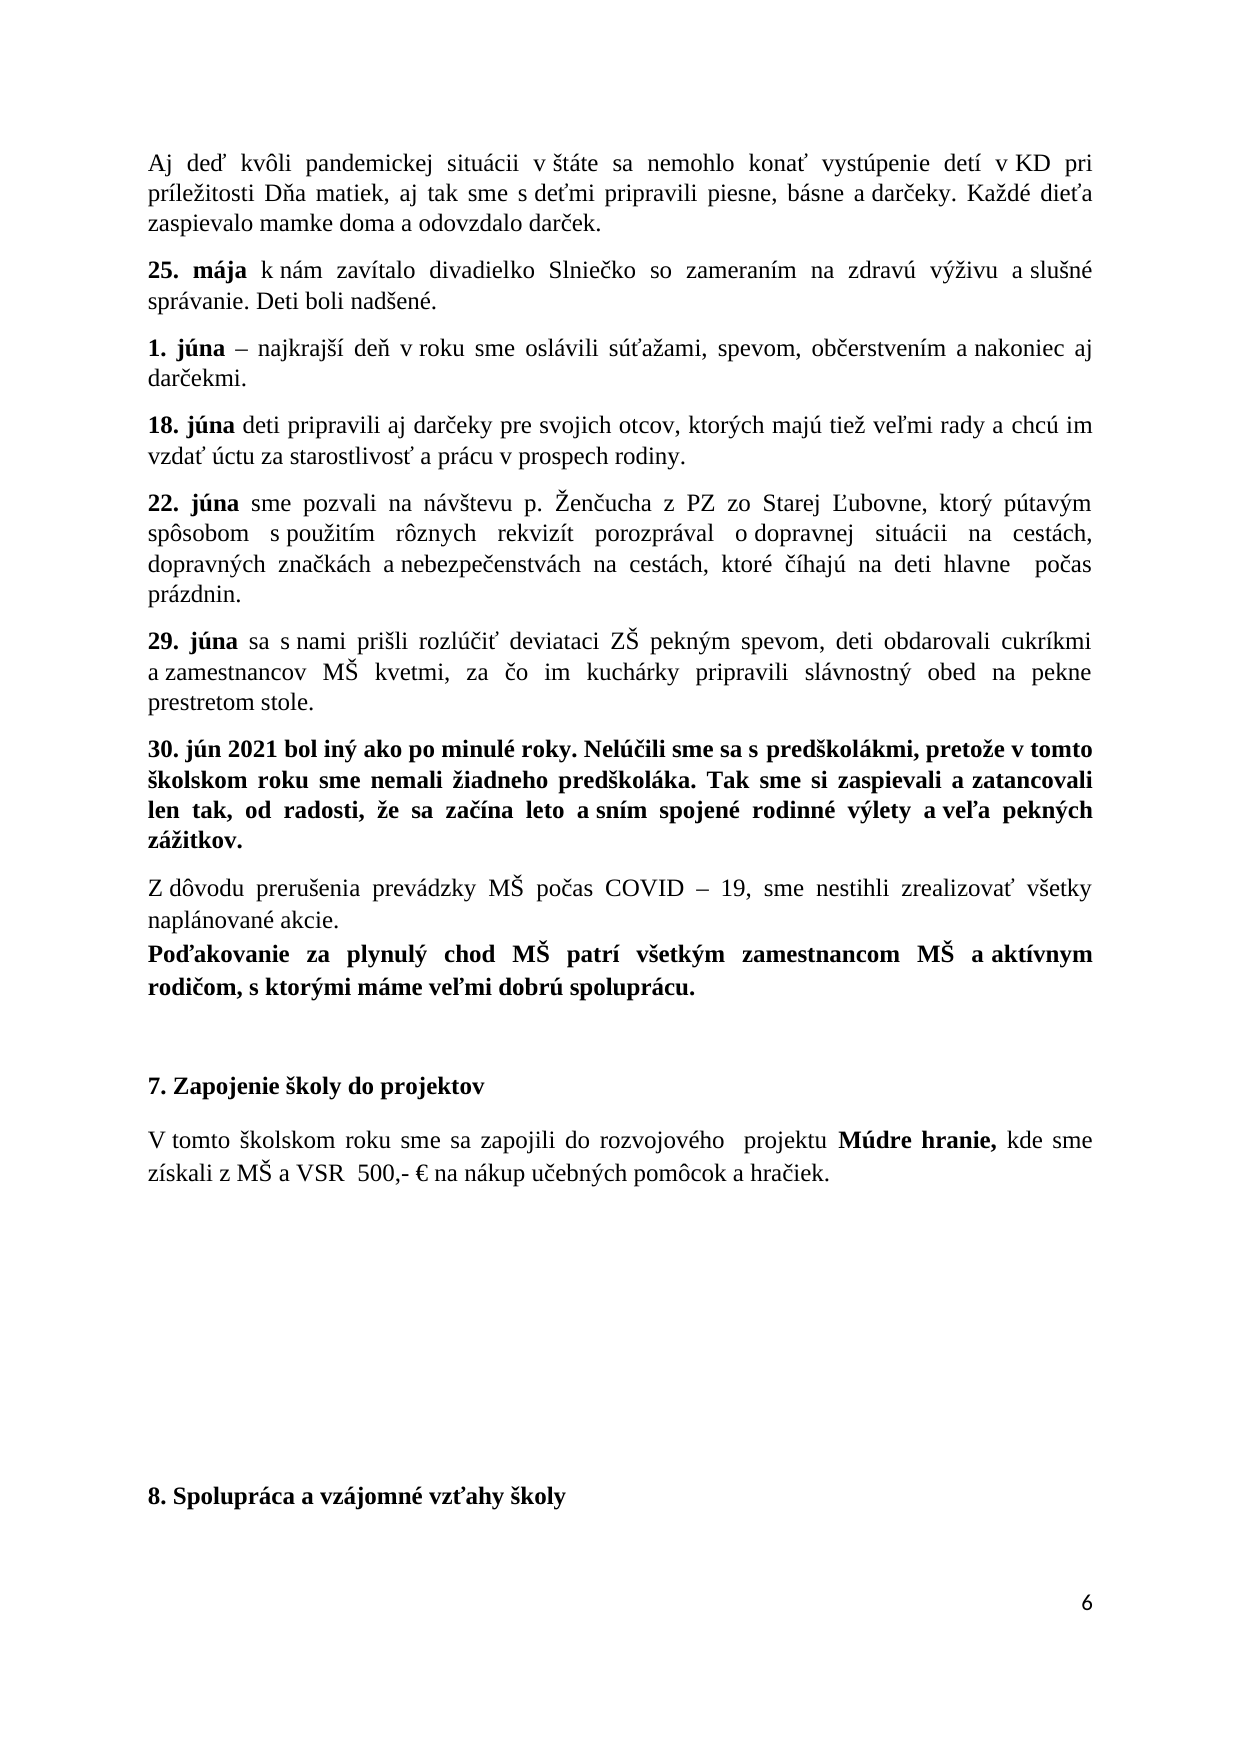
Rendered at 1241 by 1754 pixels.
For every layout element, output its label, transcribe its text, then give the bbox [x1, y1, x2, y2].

text 1. júna – najkrajší deň v roku sme oslávili súťažami, spevom, občerstvením a nakoniec aj darčekmi. [148, 333, 1093, 392]
text Aj deď kvôli pandemickej situácii v štáte sa nemohlo konať vystúpenie detí v KD pri príležitosti Dňa matiek, aj tak sme s deťmi pripravili piesne, básne a darčeky. Každé dieťa zaspievalo mamke doma a odovzdalo darček. [148, 148, 1093, 237]
text Z dôvodu prerušenia prevádzky MŠ počas COVID – 19, sme nestihli zrealizovať všetky naplánované akcie. [148, 873, 1093, 934]
text 29. júna sa s nami prišli rozlúčiť deviataci ZŠ pekným spevom, deti obdarovali cukríkmi a zamestnancov MŠ kvetmi, za čo im kuchárky pripravili slávnostný obed na pekne prestretom stole. [148, 626, 1093, 716]
text 25. mája k nám zavítalo divadielko Slniečko so zameraním na zdravú výživu a slušné správanie. Deti boli nadšené. [148, 256, 1093, 315]
text 22. júna sme pozvali na návštevu p. Ženčucha z PZ zo Starej Ľubovne, ktorý pútavým spôsobom s použitím rôznych rekvizít porozprával o dopravnej situácii na cestách, dopravných značkách a nebezpečenstvách na cestách, ktoré číhajú na deti hlavne počas prázdnin. [148, 488, 1093, 608]
text 7. Zapojenie školy do projektov [148, 1071, 1093, 1100]
text V tomto školskom roku sme sa zapojili do rozvojového projektu Múdre hranie, kde sme získali z MŠ a VSR 500,- € na nákup učebných pomôcok a hračiek. [148, 1125, 1093, 1187]
text 8. Spolupráca a vzájomné vzťahy školy [148, 1481, 1093, 1510]
text 30. jún 2021 bol iný ako po minulé roky. Nelúčili sme sa s predškolákmi, pretože v tomto školskom roku sme nemali žiadneho predškoláka. Tak sme si zaspievali a zatancovali len tak, od radosti, že sa začína leto a sním spojené rodinné výlety a veľa pekných zážitkov. [148, 734, 1093, 854]
text Poďakovanie za plynulý chod MŠ patrí všetkým zamestnancom MŠ a aktívnym rodičom, s ktorými máme veľmi dobrú spoluprácu. [148, 939, 1093, 1000]
text 18. júna deti pripravili aj darčeky pre svojich otcov, ktorých majú tiež veľmi rady a chcú im vzdať úctu za starostlivosť a prácu v prospech rodiny. [148, 411, 1093, 470]
